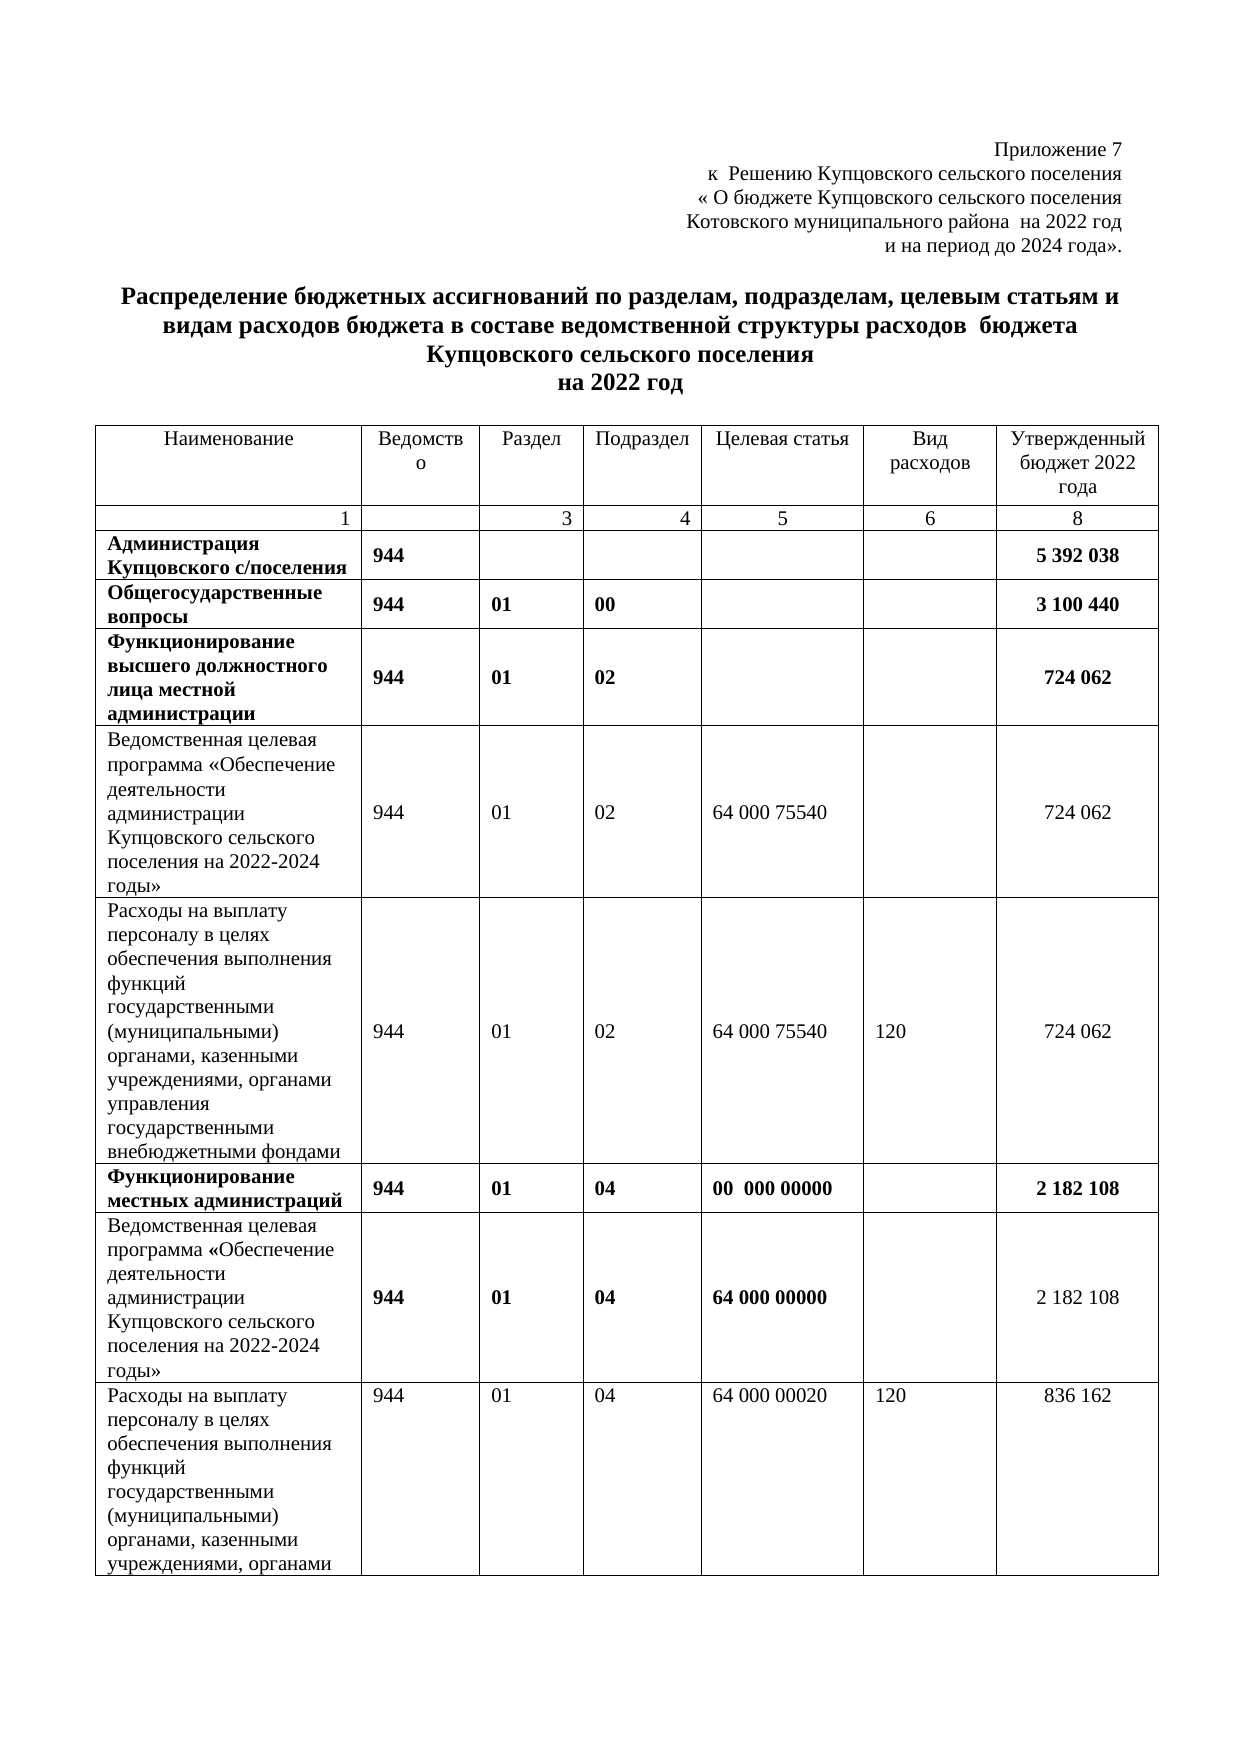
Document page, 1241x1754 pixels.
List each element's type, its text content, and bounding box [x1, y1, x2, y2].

table_cell 944 [362, 531, 479, 579]
table_cell 3 100 440 [997, 580, 1158, 628]
table_cell 120 [864, 1383, 996, 1575]
text и на период до 2024 года». [118, 233, 1122, 257]
table_cell 3 [480, 506, 583, 530]
table_cell 01 [480, 1164, 583, 1212]
table_cell 724 062 [997, 898, 1158, 1163]
table_cell 02 [584, 629, 701, 725]
text на 2022 год [118, 367, 1122, 396]
table_cell [864, 1213, 996, 1382]
table_cell 944 [362, 1213, 479, 1382]
table_cell Администрация Купцовского с/поселения [96, 531, 361, 579]
table_cell 120 [864, 898, 996, 1163]
table_cell [864, 726, 996, 897]
table_cell 2 182 108 [997, 1164, 1158, 1212]
text Приложение 7 [118, 137, 1122, 161]
table_header Вид расходов [864, 426, 996, 505]
text Котовского муниципального района на 2022 год [118, 209, 1122, 233]
table_cell 00 [584, 580, 701, 628]
table_cell 944 [362, 1383, 479, 1575]
table_cell 64 000 00000 [702, 1213, 863, 1382]
table_cell [864, 629, 996, 725]
table_cell 944 [362, 1164, 479, 1212]
table_cell 04 [584, 1164, 701, 1212]
table_cell 5 [702, 506, 863, 530]
table_cell 02 [584, 898, 701, 1163]
text « О бюджете Купцовского сельского поселения [118, 185, 1122, 209]
table_header Ведомство [362, 426, 479, 505]
table_cell 64 000 75540 [702, 898, 863, 1163]
text Распределение бюджетных ассигнований по разделам, подразделам, целевым статьям и видам расходов бюджета в составе ведомственной структуры расходов бюджета Купцовского сельского поселения [118, 281, 1122, 367]
table_cell 4 [584, 506, 701, 530]
table_cell 944 [362, 580, 479, 628]
table_cell Ведомственная целевая программа «Обеспечение деятельности администрации Купцовского сельского поселения на 2022-2024 годы» [96, 1213, 361, 1382]
table_cell 5 392 038 [997, 531, 1158, 579]
table_cell 944 [362, 629, 479, 725]
table_cell 6 [864, 506, 996, 530]
table_cell [362, 506, 479, 530]
table_cell 01 [480, 1213, 583, 1382]
table_cell Функционирование местных администраций [96, 1164, 361, 1212]
table_header Раздел [480, 426, 583, 505]
text к Решению Купцовского сельского поселения [118, 161, 1122, 185]
table_header Наименование [96, 426, 361, 505]
table_cell 64 000 75540 [702, 726, 863, 897]
table_cell 00 000 00000 [702, 1164, 863, 1212]
table_cell [864, 531, 996, 579]
table_header Целевая статья [702, 426, 863, 505]
table_cell [702, 531, 863, 579]
table_cell Функционирование высшего должностного лица местной администрации [96, 629, 361, 725]
table_cell 2 182 108 [997, 1213, 1158, 1382]
table_cell 01 [480, 629, 583, 725]
table_cell [480, 531, 583, 579]
table_cell 724 062 [997, 726, 1158, 897]
table_cell 1 [96, 506, 361, 530]
table_cell 01 [480, 580, 583, 628]
table_cell 01 [480, 898, 583, 1163]
table_header Подраздел [584, 426, 701, 505]
table_cell 724 062 [997, 629, 1158, 725]
table_cell 944 [362, 726, 479, 897]
table_cell [864, 580, 996, 628]
table_cell 944 [362, 898, 479, 1163]
table_cell 04 [584, 1213, 701, 1382]
table_cell 64 000 00020 [702, 1383, 863, 1575]
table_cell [96, 1383, 361, 1575]
table_cell 04 [584, 1383, 701, 1575]
table_cell [864, 1164, 996, 1212]
table_cell [702, 629, 863, 725]
table_cell [702, 580, 863, 628]
table_cell 01 [480, 1383, 583, 1575]
table_cell Общегосударственные вопросы [96, 580, 361, 628]
table_cell [584, 531, 701, 579]
table_cell 01 [480, 726, 583, 897]
table_cell 8 [997, 506, 1158, 530]
table_cell 836 162 [997, 1383, 1158, 1575]
table_header Утвержденный бюджет 2022 года [997, 426, 1158, 505]
table_cell 02 [584, 726, 701, 897]
table_cell Ведомственная целевая программа «Обеспечение деятельности администрации Купцовского сельского поселения на 2022-2024 годы» [96, 726, 361, 897]
